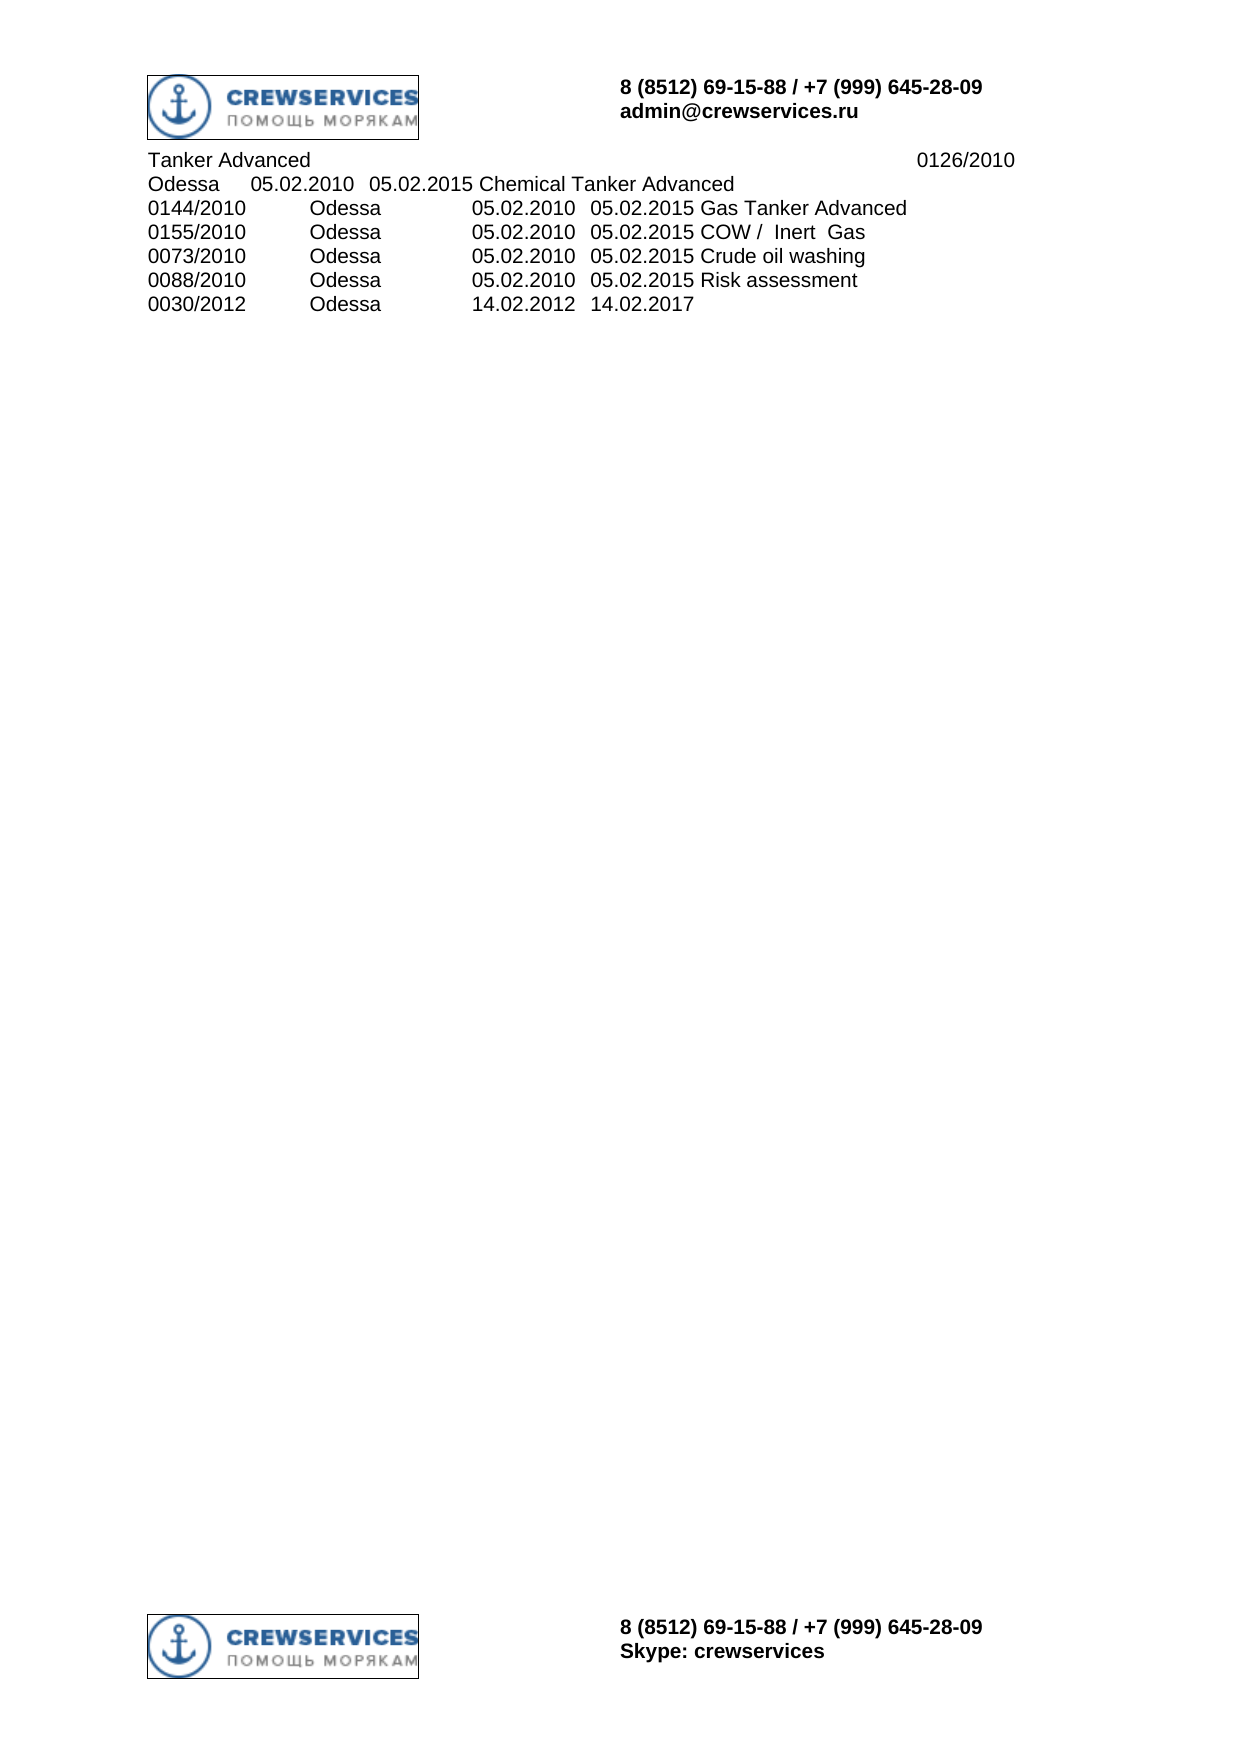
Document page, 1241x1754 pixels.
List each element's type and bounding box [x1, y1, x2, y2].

picture [148, 76, 418, 139]
text [148, 148, 1092, 315]
picture [148, 1615, 418, 1678]
